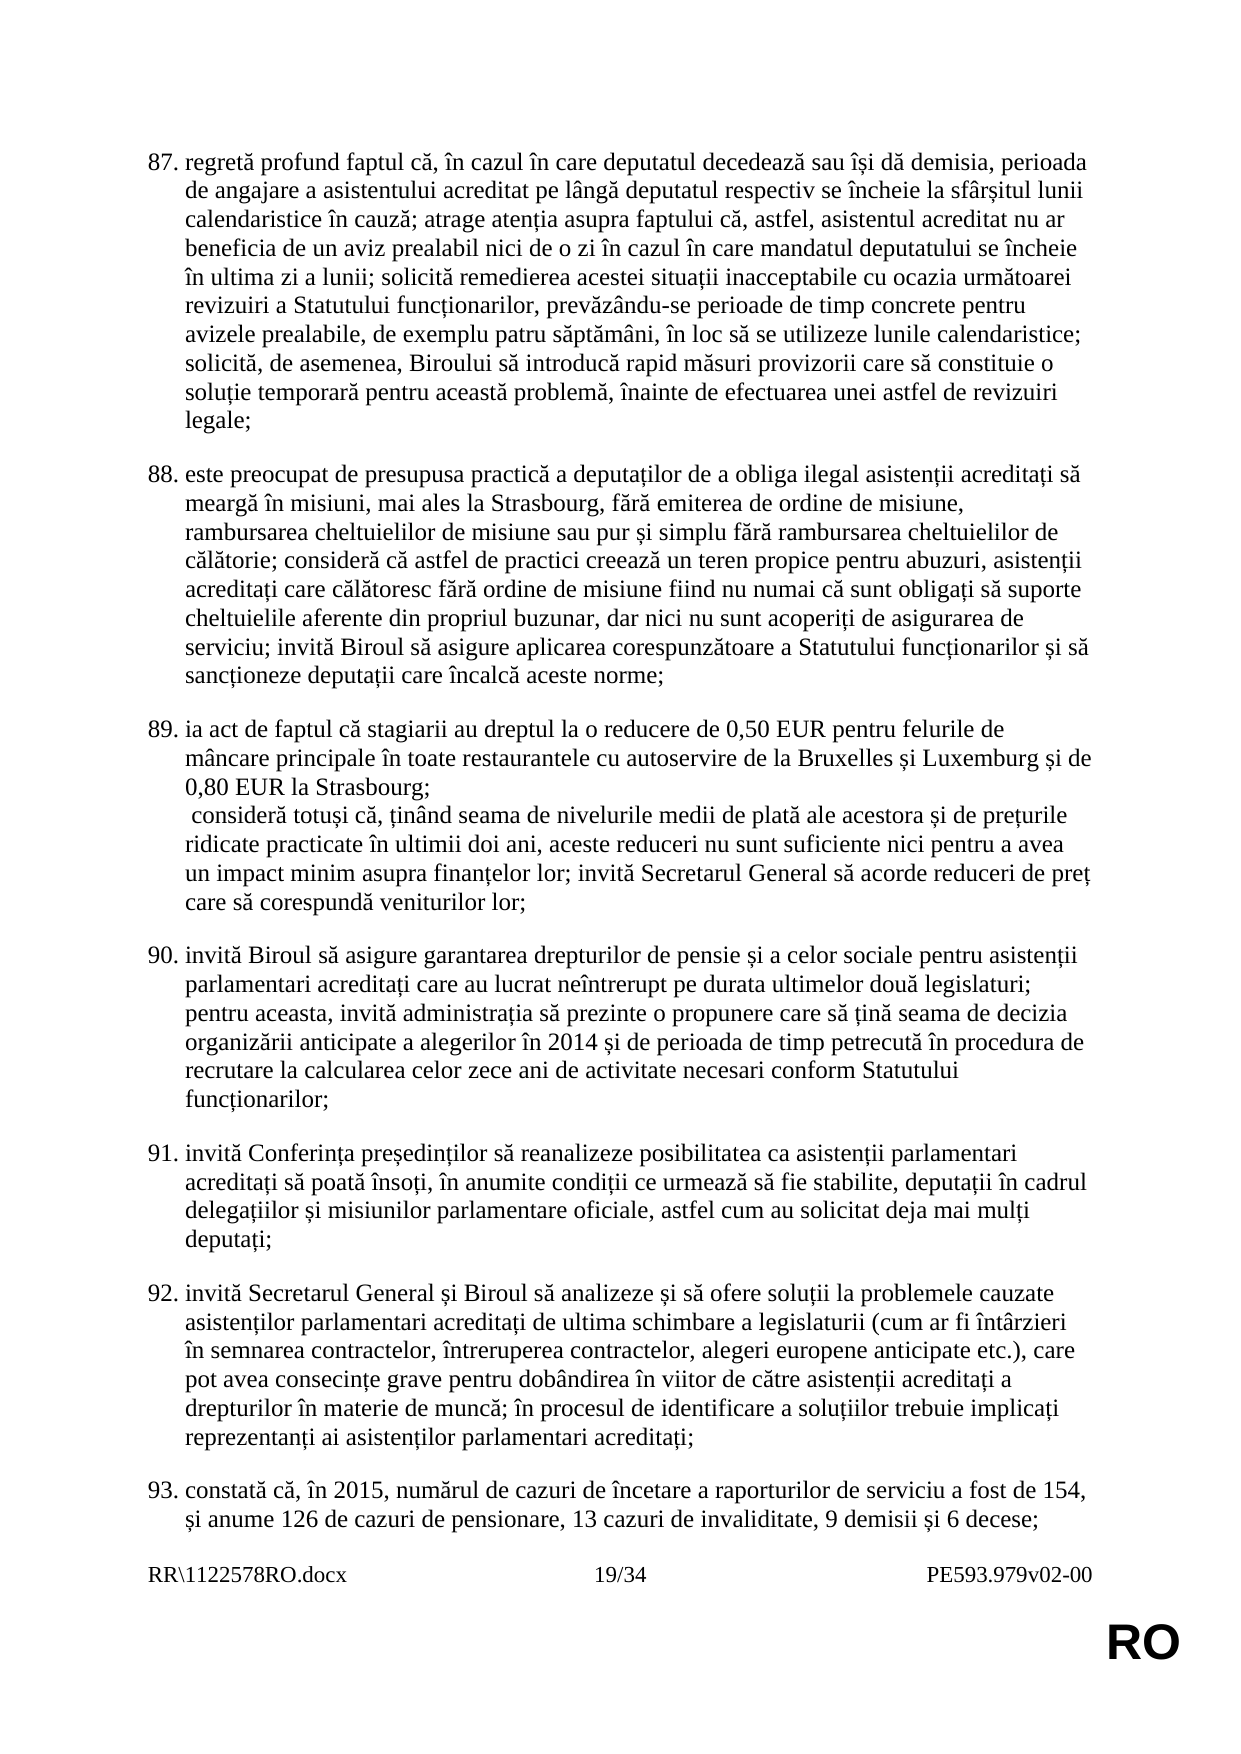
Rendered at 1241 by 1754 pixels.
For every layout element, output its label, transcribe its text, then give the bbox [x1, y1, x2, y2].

text 88. este preocupat de presupusa practică a deputaților de a obliga ilegal asistenții acreditați să meargă în misiuni, mai ales la Strasbourg, fără emiterea de ordine de misiune, rambursarea cheltuielilor de misiune sau pur și simplu fără rambursarea cheltuielilor de călătorie; consideră că astfel de practici creează un teren propice pentru abuzuri, asistenții acreditați care călătoresc fără ordine de misiune fiind nu numai că sunt obligați să suporte cheltuielile aferente din propriul buzunar, dar nici nu sunt acoperiți de asigurarea de serviciu; invită Biroul să asigure aplicarea corespunzătoare a Statutului funcționarilor și să sancționeze deputații care încalcă aceste norme; [148, 459, 1093, 689]
text 91. invită Conferința președinților să reanalizeze posibilitatea ca asistenții parlamentari acreditați să poată însoți, în anumite condiții ce urmează să fie stabilite, deputații în cadrul delegațiilor și misiunilor parlamentare oficiale, astfel cum au solicitat deja mai mulți deputați; [148, 1138, 1093, 1253]
text 90. invită Biroul să asigure garantarea drepturilor de pensie și a celor sociale pentru asistenții parlamentari acreditați care au lucrat neîntrerupt pe durata ultimelor două legislaturi; pentru aceasta, invită administrația să prezinte o propunere care să țină seama de decizia organizării anticipate a alegerilor în 2014 și de perioada de timp petrecută în procedura de recrutare la calcularea celor zece ani de activitate necesari conform Statutului funcționarilor; [148, 941, 1093, 1113]
text 89. ia act de faptul că stagiarii au dreptul la o reducere de 0,50 EUR pentru felurile de mâncare principale în toate restaurantele cu autoservire de la Bruxelles și Luxemburg și de 0,80 EUR la Strasbourg; consideră totuși că, ținând seama de nivelurile medii de plată ale acestora și de prețurile ridicate practicate în ultimii doi ani, aceste reduceri nu sunt suficiente nici pentru a avea un impact minim asupra finanțelor lor; invită Secretarul General să acorde reduceri de preț care să corespundă veniturilor lor; [148, 714, 1093, 916]
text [148, 1476, 1093, 1533]
text 87. regretă profund faptul că, în cazul în care deputatul decedează sau își dă demisia, perioada de angajare a asistentului acreditat pe lângă deputatul respectiv se încheie la sfârșitul lunii calendaristice în cauză; atrage atenția asupra faptului că, astfel, asistentul acreditat nu ar beneficia de un aviz prealabil nici de o zi în cazul în care mandatul deputatului se încheie în ultima zi a lunii; solicită remedierea acestei situații inacceptabile cu ocazia următoarei revizuiri a Statutului funcționarilor, prevăzându-se perioade de timp concrete pentru avizele prealabile, de exemplu patru săptămâni, în loc să se utilizeze lunile calendaristice; solicită, de asemenea, Biroului să introducă rapid măsuri provizorii care să constituie o soluție temporară pentru această problemă, înainte de efectuarea unei astfel de revizuiri legale; [148, 147, 1093, 434]
text 92. invită Secretarul General și Biroul să analizeze și să ofere soluții la problemele cauzate asistenților parlamentari acreditați de ultima schimbare a legislaturii (cum ar fi întârzieri în semnarea contractelor, întreruperea contractelor, alegeri europene anticipate etc.), care pot avea consecințe grave pentru dobândirea în viitor de către asistenții acreditați a drepturilor în materie de muncă; în procesul de identificare a soluțiilor trebuie implicați reprezentanți ai asistenților parlamentari acreditați; [148, 1278, 1093, 1451]
